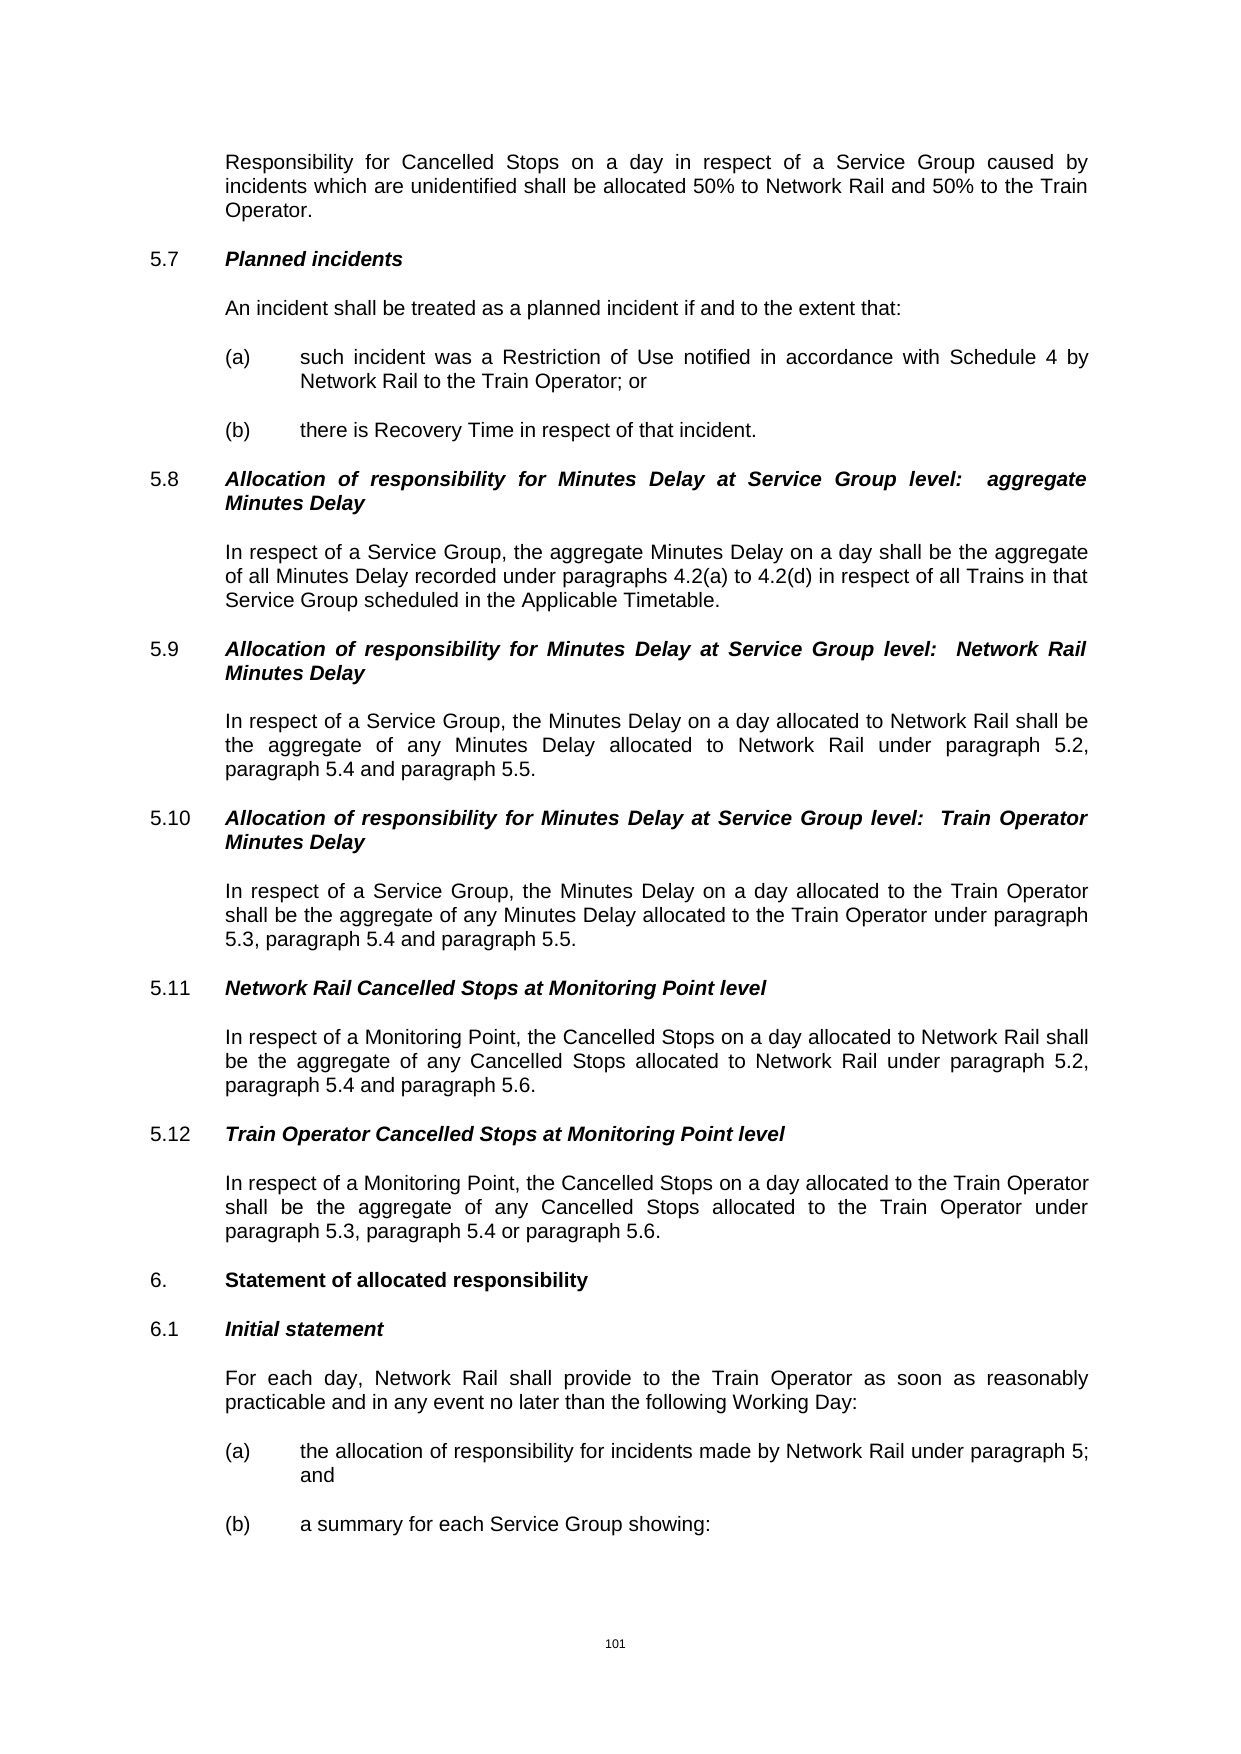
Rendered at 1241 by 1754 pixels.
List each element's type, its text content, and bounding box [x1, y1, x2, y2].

text An incident shall be treated as a planned incident if and to the extent that: [225, 296, 1090, 320]
text In respect of a Monitoring Point, the Cancelled Stops on a day allocated to Network Rail shall be the aggregate of any Cancelled Stops allocated to Network Rail under paragraph 5.2, paragraph 5.4 and paragraph 5.6. [225, 1025, 1090, 1097]
subtitle Planned incidents [150, 247, 1090, 271]
subtitle Allocation of responsibility for Minutes Delay at Service Group level: Network Rail Minutes Delay [150, 636, 1090, 684]
subtitle Initial statement [150, 1317, 1090, 1341]
subtitle a summary for each Service Group showing: [225, 1511, 1090, 1535]
subtitle Train Operator Cancelled Stops at Monitoring Point level [150, 1122, 1090, 1146]
subtitle the allocation of responsibility for incidents made by Network Rail under paragraph 5; and [225, 1438, 1090, 1486]
text For each day, Network Rail shall provide to the Train Operator as soon as reasonably practicable and in any event no later than the following Working Day: [225, 1366, 1090, 1413]
text In respect of a Monitoring Point, the Cancelled Stops on a day allocated to the Train Operator shall be the aggregate of any Cancelled Stops allocated to the Train Operator under paragraph 5.3, paragraph 5.4 or paragraph 5.6. [225, 1171, 1090, 1243]
subtitle there is Recovery Time in respect of that incident. [225, 418, 1090, 442]
subtitle Network Rail Cancelled Stops at Monitoring Point level [150, 976, 1090, 1000]
subtitle such incident was a Restriction of Use notified in accordance with Schedule 4 by Network Rail to the Train Operator; or [225, 345, 1090, 393]
subtitle Allocation of responsibility for Minutes Delay at Service Group level: aggregate Minutes Delay [150, 467, 1090, 514]
subtitle Allocation of responsibility for Minutes Delay at Service Group level: Train Operator Minutes Delay [150, 806, 1090, 854]
text In respect of a Service Group, the Minutes Delay on a day allocated to the Train Operator shall be the aggregate of any Minutes Delay allocated to the Train Operator under paragraph 5.3, paragraph 5.4 and paragraph 5.5. [225, 879, 1090, 951]
text Responsibility for Cancelled Stops on a day in respect of a Service Group caused by incidents which are unidentified shall be allocated 50% to Network Rail and 50% to the Train Operator. [225, 150, 1090, 222]
text In respect of a Service Group, the aggregate Minutes Delay on a day shall be the aggregate of all Minutes Delay recorded under paragraphs 4.2(a) to 4.2(d) in respect of all Trains in that Service Group scheduled in the Applicable Timetable. [225, 539, 1090, 611]
text In respect of a Service Group, the Minutes Delay on a day allocated to Network Rail shall be the aggregate of any Minutes Delay allocated to Network Rail under paragraph 5.2, paragraph 5.4 and paragraph 5.5. [225, 709, 1090, 781]
subtitle Statement of allocated responsibility [150, 1268, 1090, 1292]
